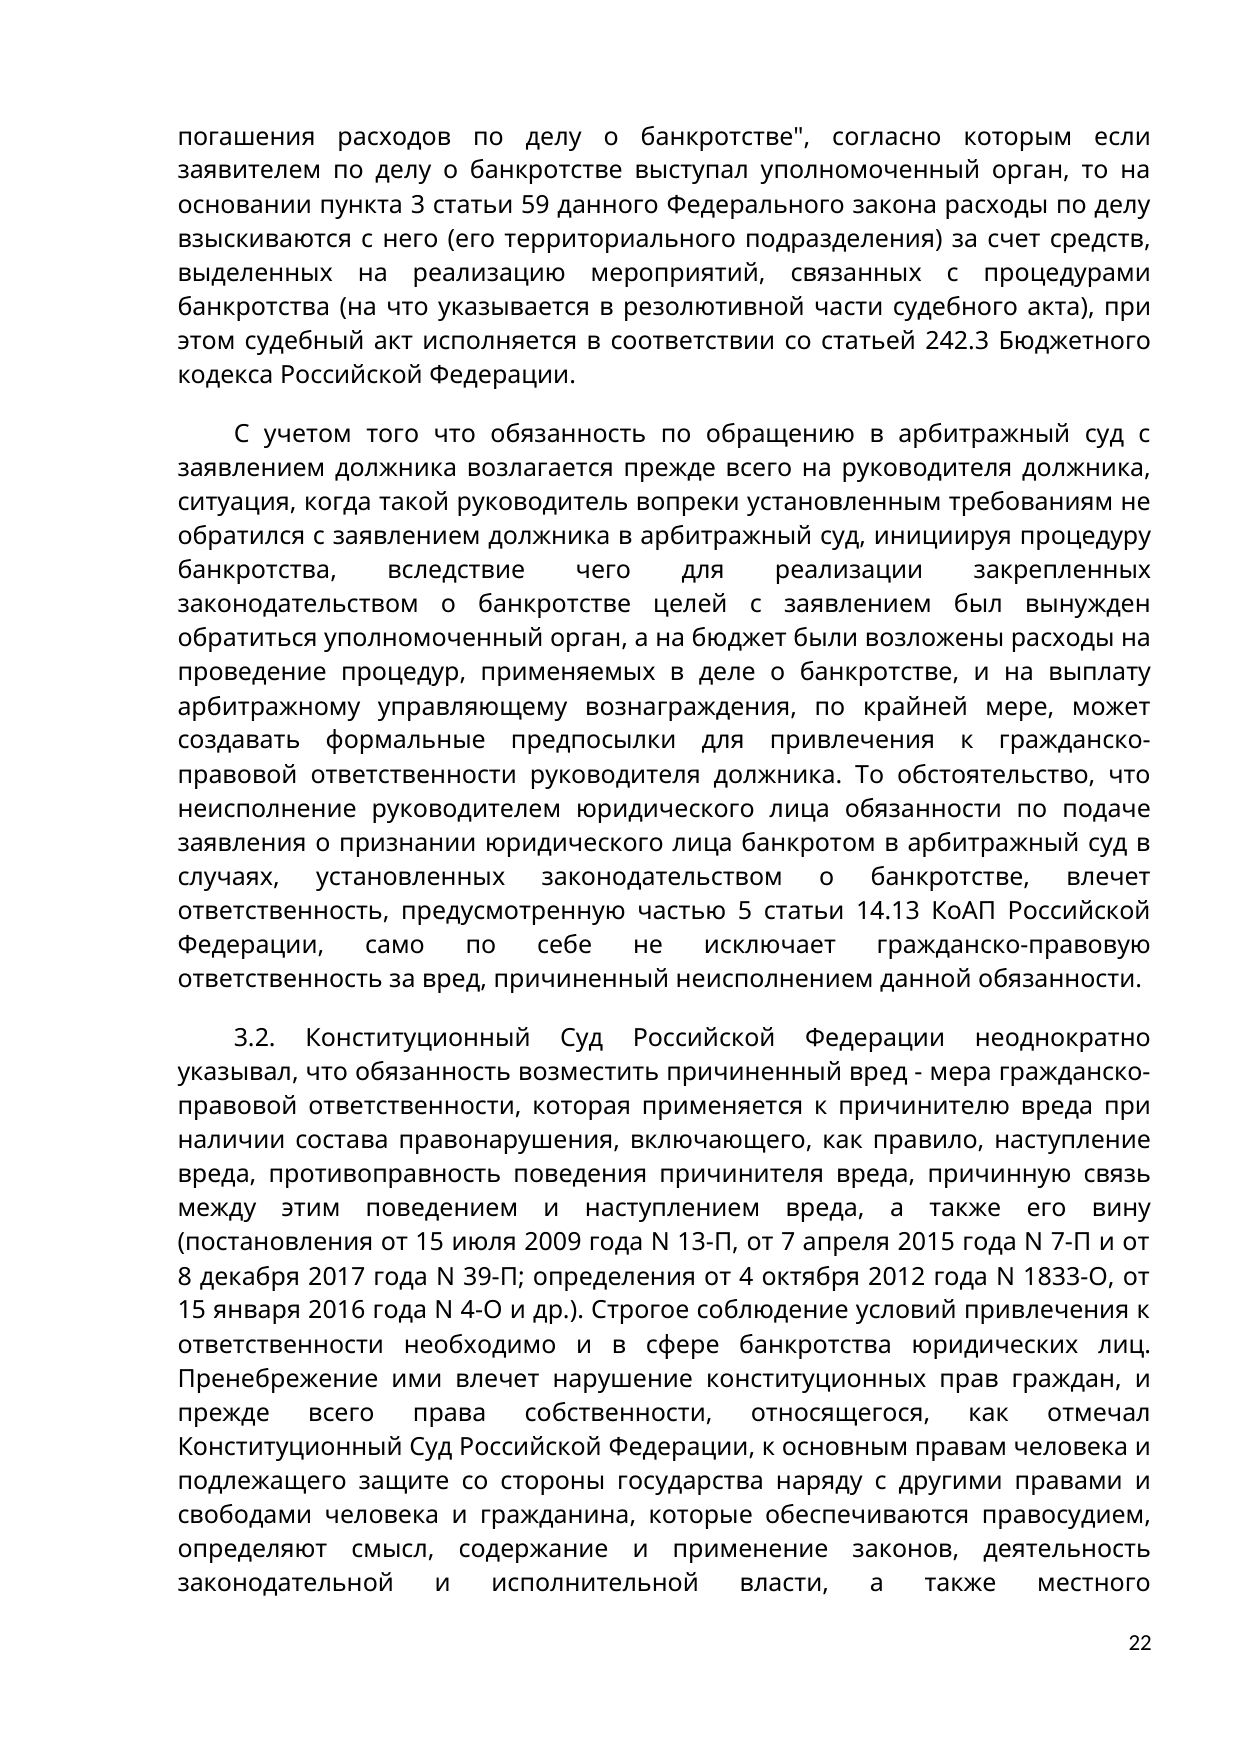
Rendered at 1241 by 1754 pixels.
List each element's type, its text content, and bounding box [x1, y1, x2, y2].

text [177, 1020, 1152, 1599]
text С учетом того что обязанность по обращению в арбитражный суд с заявлением должника возлагается прежде всего на руководителя должника, ситуация, когда такой руководитель вопреки установленным требованиям не обратился с заявлением должника в арбитражный суд, инициируя процедуру банкротства, вследствие чего для реализации закрепленных законодательством о банкротстве целей с заявлением был вынужден обратиться уполномоченный орган, а на бюджет были возложены расходы на проведение процедур, применяемых в деле о банкротстве, и на выплату арбитражному управляющему вознаграждения, по крайней мере, может создавать формальные предпосылки для привлечения к гражданско-правовой ответственности руководителя должника. То обстоятельство, что неисполнение руководителем юридического лица обязанности по подаче заявления о признании юридического лица банкротом в арбитражный суд в случаях, установленных законодательством о банкротстве, влечет ответственность, предусмотренную частью 5 статьи 14.13 КоАП Российской Федерации, само по себе не исключает гражданско-правовую ответственность за вред, причиненный неисполнением данной обязанности. [177, 416, 1152, 995]
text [177, 118, 1152, 391]
